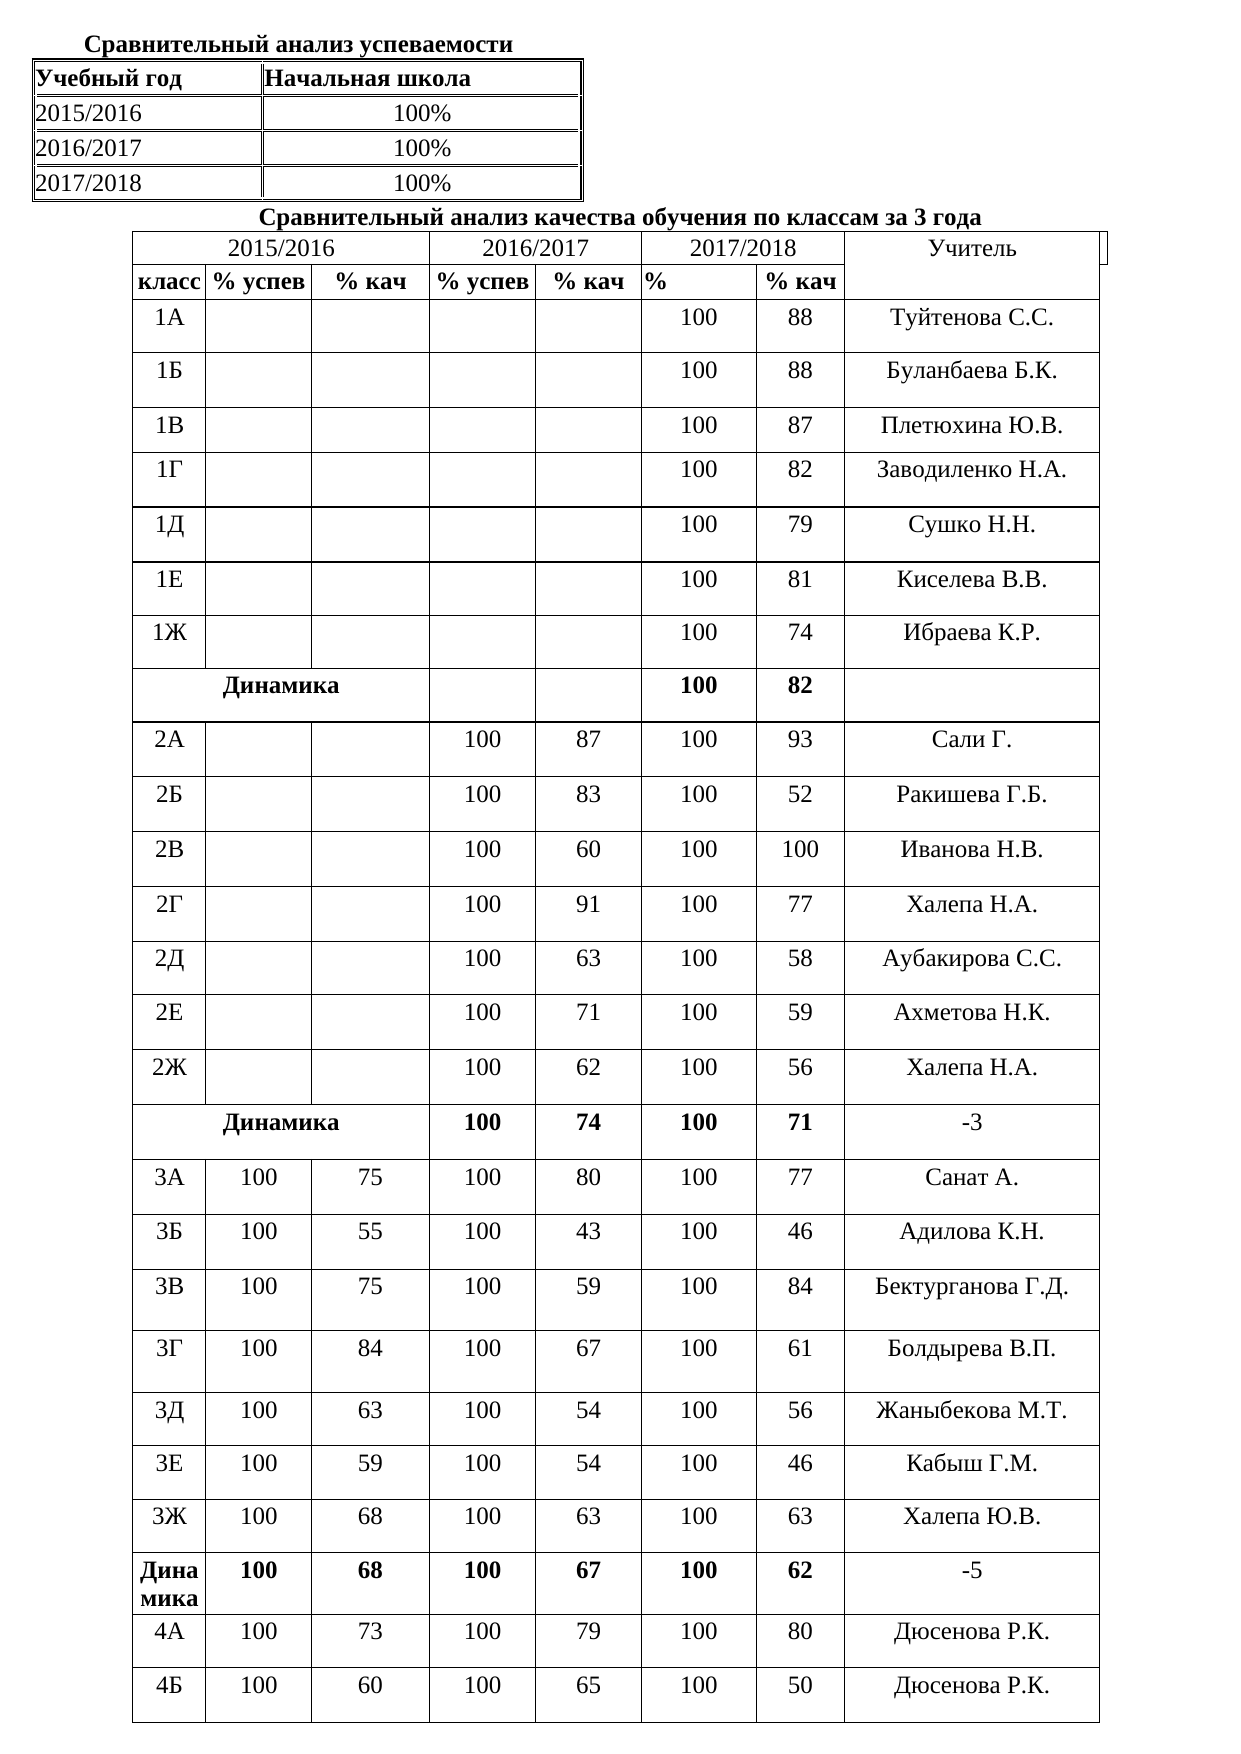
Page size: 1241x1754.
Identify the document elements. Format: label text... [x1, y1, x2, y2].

table_cell [312, 616, 429, 668]
table_cell 100 [430, 1160, 535, 1214]
table_cell 63 [757, 1500, 844, 1552]
table_cell 100 [642, 1500, 756, 1552]
table_cell 68 [312, 1500, 429, 1552]
table_cell [430, 453, 535, 506]
table_cell 100 [206, 1500, 311, 1552]
table_cell [430, 353, 535, 407]
table_cell 93 [757, 723, 844, 776]
table_cell [536, 453, 641, 506]
table_cell 1Д [133, 508, 205, 561]
table_cell 77 [757, 1160, 844, 1214]
table_cell 1Е [133, 563, 205, 615]
table_cell 52 [757, 777, 844, 831]
table_cell 100 [430, 942, 535, 994]
table_cell [206, 995, 311, 1049]
table_cell 100 [642, 353, 756, 407]
table_cell [430, 408, 535, 452]
table_cell [206, 453, 311, 506]
table_cell % кач [536, 265, 641, 299]
table_cell 60 [536, 832, 641, 886]
table_cell 74 [757, 616, 844, 668]
table_header [1100, 232, 1107, 264]
table_cell 100 [642, 1215, 756, 1269]
table_cell [312, 453, 429, 506]
table_cell 100 [642, 1160, 756, 1214]
table_cell 100 [206, 1215, 311, 1269]
table_cell 100% [264, 94, 581, 128]
table_cell [312, 300, 429, 352]
table_cell Туйтенова С.С. [845, 300, 1099, 352]
table_cell [206, 942, 311, 994]
table_cell 74 [536, 1105, 641, 1159]
table_cell Ахметова Н.К. [845, 995, 1099, 1049]
table_cell Халепа Ю.В. [845, 1500, 1099, 1552]
table_cell 91 [536, 887, 641, 941]
table_cell 1Ж [133, 616, 205, 668]
table_cell [206, 616, 311, 668]
table_cell 100 [642, 1615, 756, 1667]
table_cell Сали Г. [845, 723, 1099, 776]
table_cell 100 [642, 1270, 756, 1330]
table_cell [312, 1050, 429, 1104]
table_cell [536, 508, 641, 561]
table_cell 88 [757, 300, 844, 352]
table_cell 100 [206, 1446, 311, 1499]
table_cell 84 [312, 1331, 429, 1392]
table_cell [536, 563, 641, 615]
table_cell 1Б [133, 353, 205, 407]
table_cell [430, 508, 535, 561]
table_cell 71 [757, 1105, 844, 1159]
table_cell 100 [642, 1331, 756, 1392]
table_cell 55 [312, 1215, 429, 1269]
table_cell 61 [757, 1331, 844, 1392]
table_cell [206, 832, 311, 886]
table_cell 100 [642, 1393, 756, 1445]
table_cell 100 [430, 1615, 535, 1667]
table_cell 87 [757, 408, 844, 452]
table_cell 54 [536, 1446, 641, 1499]
table_cell 100 [642, 508, 756, 561]
table_cell 50 [757, 1668, 844, 1722]
table_cell Жаныбекова М.Т. [845, 1393, 1099, 1445]
table_cell 2А [133, 723, 205, 776]
table_cell Дюсенова Р.К. [845, 1615, 1099, 1667]
table_cell [430, 669, 535, 721]
table_cell 100 [642, 777, 756, 831]
table_cell 2016/2017 [35, 129, 261, 164]
table_cell [430, 616, 535, 668]
table_cell 100 [206, 1553, 311, 1614]
table_cell 75 [312, 1160, 429, 1214]
table_cell % успев [206, 265, 311, 299]
table_cell Халепа Н.А. [845, 1050, 1099, 1104]
table_cell 100 [430, 723, 535, 776]
table_cell 1Г [133, 453, 205, 506]
table_cell Плетюхина Ю.В. [845, 408, 1099, 452]
table_cell 100% [263, 164, 582, 199]
table_cell [206, 353, 311, 407]
table_cell [312, 777, 429, 831]
table_cell 100 [430, 1050, 535, 1104]
table_cell [536, 408, 641, 452]
table_cell 3А [133, 1160, 205, 1214]
table_cell 82 [757, 453, 844, 506]
table_cell 2Е [133, 995, 205, 1049]
table_cell 100 [206, 1668, 311, 1722]
table_cell 59 [312, 1446, 429, 1499]
table_cell 100 [430, 887, 535, 941]
table_cell 100 [430, 777, 535, 831]
table_cell Буланбаева Б.К. [845, 353, 1099, 407]
table_cell 100 [642, 1668, 756, 1722]
table_cell 100 [206, 1160, 311, 1214]
table_cell 2Г [133, 887, 205, 941]
table_cell 3Д [133, 1393, 205, 1445]
table_cell 100 [642, 408, 756, 452]
text Сравнительный анализ успеваемости [44, 29, 1196, 58]
table_cell 100 [430, 1500, 535, 1552]
table_cell 67 [536, 1553, 641, 1614]
table_cell 100% [264, 129, 581, 164]
table_cell 100 [642, 616, 756, 668]
table_cell 100 [642, 669, 756, 721]
table_cell 4А [133, 1615, 205, 1667]
table_cell -3 [845, 1105, 1099, 1159]
table_header Начальная школа [263, 62, 580, 93]
table_cell [206, 563, 311, 615]
table_header 2016/2017 [430, 232, 641, 264]
table_cell 62 [757, 1553, 844, 1614]
table_cell 100 [642, 1446, 756, 1499]
table_cell 100 [430, 1331, 535, 1392]
table_header Учитель [845, 232, 1099, 299]
table_cell Заводиленко Н.А. [845, 453, 1099, 506]
table_cell 80 [757, 1615, 844, 1667]
table_cell [536, 300, 641, 352]
table_cell [312, 995, 429, 1049]
table_cell 82 [757, 669, 844, 721]
table_cell [312, 508, 429, 561]
table_cell [430, 563, 535, 615]
table_cell [206, 1050, 311, 1104]
table_cell % кач [757, 265, 844, 299]
table_cell 87 [536, 723, 641, 776]
table_cell 100 [642, 832, 756, 886]
table_cell 100 [430, 1105, 535, 1159]
table_cell [312, 887, 429, 941]
table_cell Иванова Н.В. [845, 832, 1099, 886]
table_cell 100 [642, 723, 756, 776]
table_cell 100 [642, 563, 756, 615]
table_cell 63 [536, 942, 641, 994]
table_cell 100 [642, 300, 756, 352]
table_cell 100 [430, 995, 535, 1049]
table_cell 100 [430, 1215, 535, 1269]
table_cell 3Б [133, 1215, 205, 1269]
table_cell [536, 616, 641, 668]
table_cell 100 [642, 887, 756, 941]
table_cell 3В [133, 1270, 205, 1330]
table_cell 2Ж [133, 1050, 205, 1104]
table_header 2017/2018 [642, 232, 844, 264]
table_cell [206, 300, 311, 352]
table_cell 68 [312, 1553, 429, 1614]
table_cell 100 [430, 1393, 535, 1445]
table_cell 80 [536, 1160, 641, 1214]
table_cell Бектурганова Г.Д. [845, 1270, 1099, 1330]
table_cell 4Б [133, 1668, 205, 1722]
table_cell 58 [757, 942, 844, 994]
table_cell 46 [757, 1446, 844, 1499]
table_cell 81 [757, 563, 844, 615]
table_cell 1В [133, 408, 205, 452]
table_cell 2015/2016 [35, 94, 261, 128]
table_cell 59 [536, 1270, 641, 1330]
table_cell [312, 832, 429, 886]
table_cell 3Ж [133, 1500, 205, 1552]
table_cell 2В [133, 832, 205, 886]
table_cell 54 [536, 1393, 641, 1445]
table_cell 3Г [133, 1331, 205, 1392]
table_cell 100 [206, 1615, 311, 1667]
table_cell 100 [206, 1270, 311, 1330]
table_cell Кабыш Г.М. [845, 1446, 1099, 1499]
table_cell [536, 669, 641, 721]
table_cell 71 [536, 995, 641, 1049]
table_cell Халепа Н.А. [845, 887, 1099, 941]
table_cell 2Д [133, 942, 205, 994]
table_cell класс [133, 265, 205, 299]
table_cell -5 [845, 1553, 1099, 1614]
table_cell 46 [757, 1215, 844, 1269]
text Сравнительный анализ качества обучения по классам за 3 года [44, 202, 1196, 231]
table_cell Ракишева Г.Б. [845, 777, 1099, 831]
table_cell [845, 669, 1099, 721]
table_cell [206, 508, 311, 561]
table_cell 56 [757, 1050, 844, 1104]
table_cell 100 [642, 995, 756, 1049]
table_cell [206, 723, 311, 776]
table_cell 100 [430, 1553, 535, 1614]
table_cell [312, 942, 429, 994]
table_cell [206, 408, 311, 452]
table_cell Санат А. [845, 1160, 1099, 1214]
table_cell 100 [206, 1393, 311, 1445]
table_cell 75 [312, 1270, 429, 1330]
table_cell Адилова К.Н. [845, 1215, 1099, 1269]
table_cell 43 [536, 1215, 641, 1269]
table_cell 77 [757, 887, 844, 941]
table_cell 63 [312, 1393, 429, 1445]
table_cell 100 [642, 453, 756, 506]
table_cell [312, 408, 429, 452]
table_cell % [642, 265, 756, 299]
table_cell [430, 300, 535, 352]
table_cell Динамика [133, 1105, 429, 1159]
table_cell % успев [430, 265, 535, 299]
table_cell % кач [312, 265, 429, 299]
table_cell Динамика [133, 1553, 205, 1614]
table_cell 83 [536, 777, 641, 831]
table_header Учебный год [35, 62, 262, 93]
table_cell [206, 777, 311, 831]
table_cell 79 [536, 1615, 641, 1667]
table_cell 100 [430, 1668, 535, 1722]
table_cell Ибраева К.Р. [845, 616, 1099, 668]
table_cell 63 [536, 1500, 641, 1552]
table_cell 100 [642, 1553, 756, 1614]
table_cell [312, 353, 429, 407]
table_cell [206, 887, 311, 941]
table_cell 73 [312, 1615, 429, 1667]
table_cell 60 [312, 1668, 429, 1722]
table_cell [312, 723, 429, 776]
table_cell 100 [430, 1446, 535, 1499]
table_cell 1А [133, 300, 205, 352]
table_cell 2017/2018 [33, 164, 262, 199]
table_cell 100 [430, 1270, 535, 1330]
table_cell Киселева В.В. [845, 563, 1099, 615]
table_header 2015/2016 [133, 232, 429, 264]
table_cell 88 [757, 353, 844, 407]
table_cell 100 [642, 1050, 756, 1104]
table_cell 67 [536, 1331, 641, 1392]
table_cell 79 [757, 508, 844, 561]
table_cell 100 [430, 832, 535, 886]
table_cell Аубакирова С.С. [845, 942, 1099, 994]
table_cell 62 [536, 1050, 641, 1104]
table_cell 100 [642, 1105, 756, 1159]
table_cell 56 [757, 1393, 844, 1445]
table_cell 59 [757, 995, 844, 1049]
table_cell 100 [642, 942, 756, 994]
table_cell 84 [757, 1270, 844, 1330]
table_cell Сушко Н.Н. [845, 508, 1099, 561]
table_cell 3Е [133, 1446, 205, 1499]
table_cell [536, 353, 641, 407]
table_cell 100 [757, 832, 844, 886]
table_cell 100 [206, 1331, 311, 1392]
table_cell [312, 563, 429, 615]
table_cell Дюсенова Р.К. [845, 1668, 1099, 1722]
table_cell Болдырева В.П. [845, 1331, 1099, 1392]
table_cell 65 [536, 1668, 641, 1722]
table_cell Динамика [133, 669, 429, 721]
table_cell 2Б [133, 777, 205, 831]
